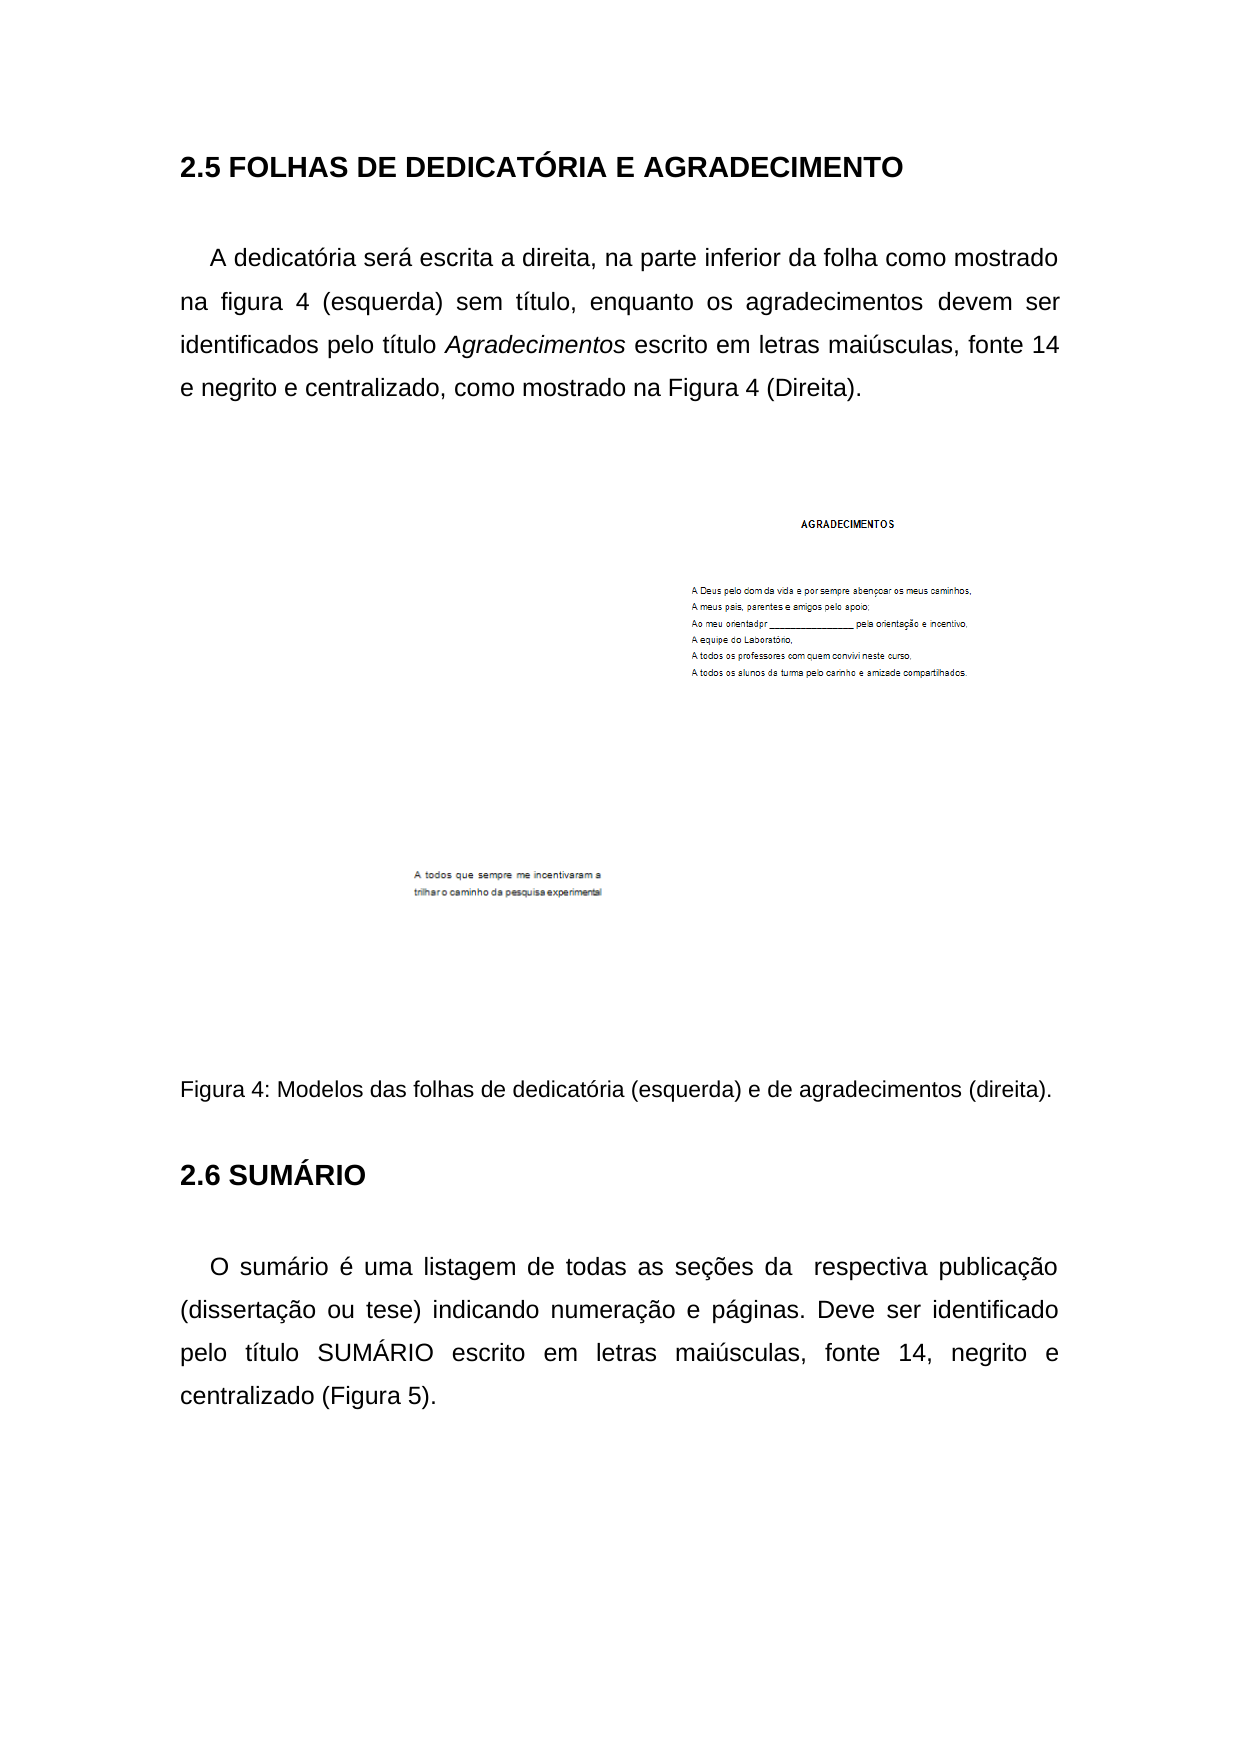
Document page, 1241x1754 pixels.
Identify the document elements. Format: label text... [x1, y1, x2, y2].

text O sumário é uma listagem de todas as seções da respectiva publicação (dissertação ou tese) indicando numeração e páginas. Deve ser identificado pelo título SUMÁRIO escrito em letras maiúsculas, fonte 14, negrito e centralizado (Figura 5). [180, 1252, 1060, 1410]
text 2.6 SUMÁRIO [180, 1158, 1060, 1192]
table_header [189, 455, 1061, 1033]
text A dedicatória será escrita a direita, na parte inferior da folha como mostrado na figura 4 (esquerda) sem título, enquanto os agradecimentos devem ser identificados pelo título Agradecimentos escrito em letras maiúsculas, fonte 14 e negrito e centralizado, como mostrado na Figura 4 (Direita). [180, 243, 1060, 402]
text Figura 4: Modelos das folhas de dedicatória (esquerda) e de agradecimentos (direita). [180, 1076, 1060, 1102]
picture [221, 455, 1030, 1020]
text 2.5 FOLHAS DE DEDICATÓRIA E AGRADECIMENTO [180, 150, 1060, 183]
